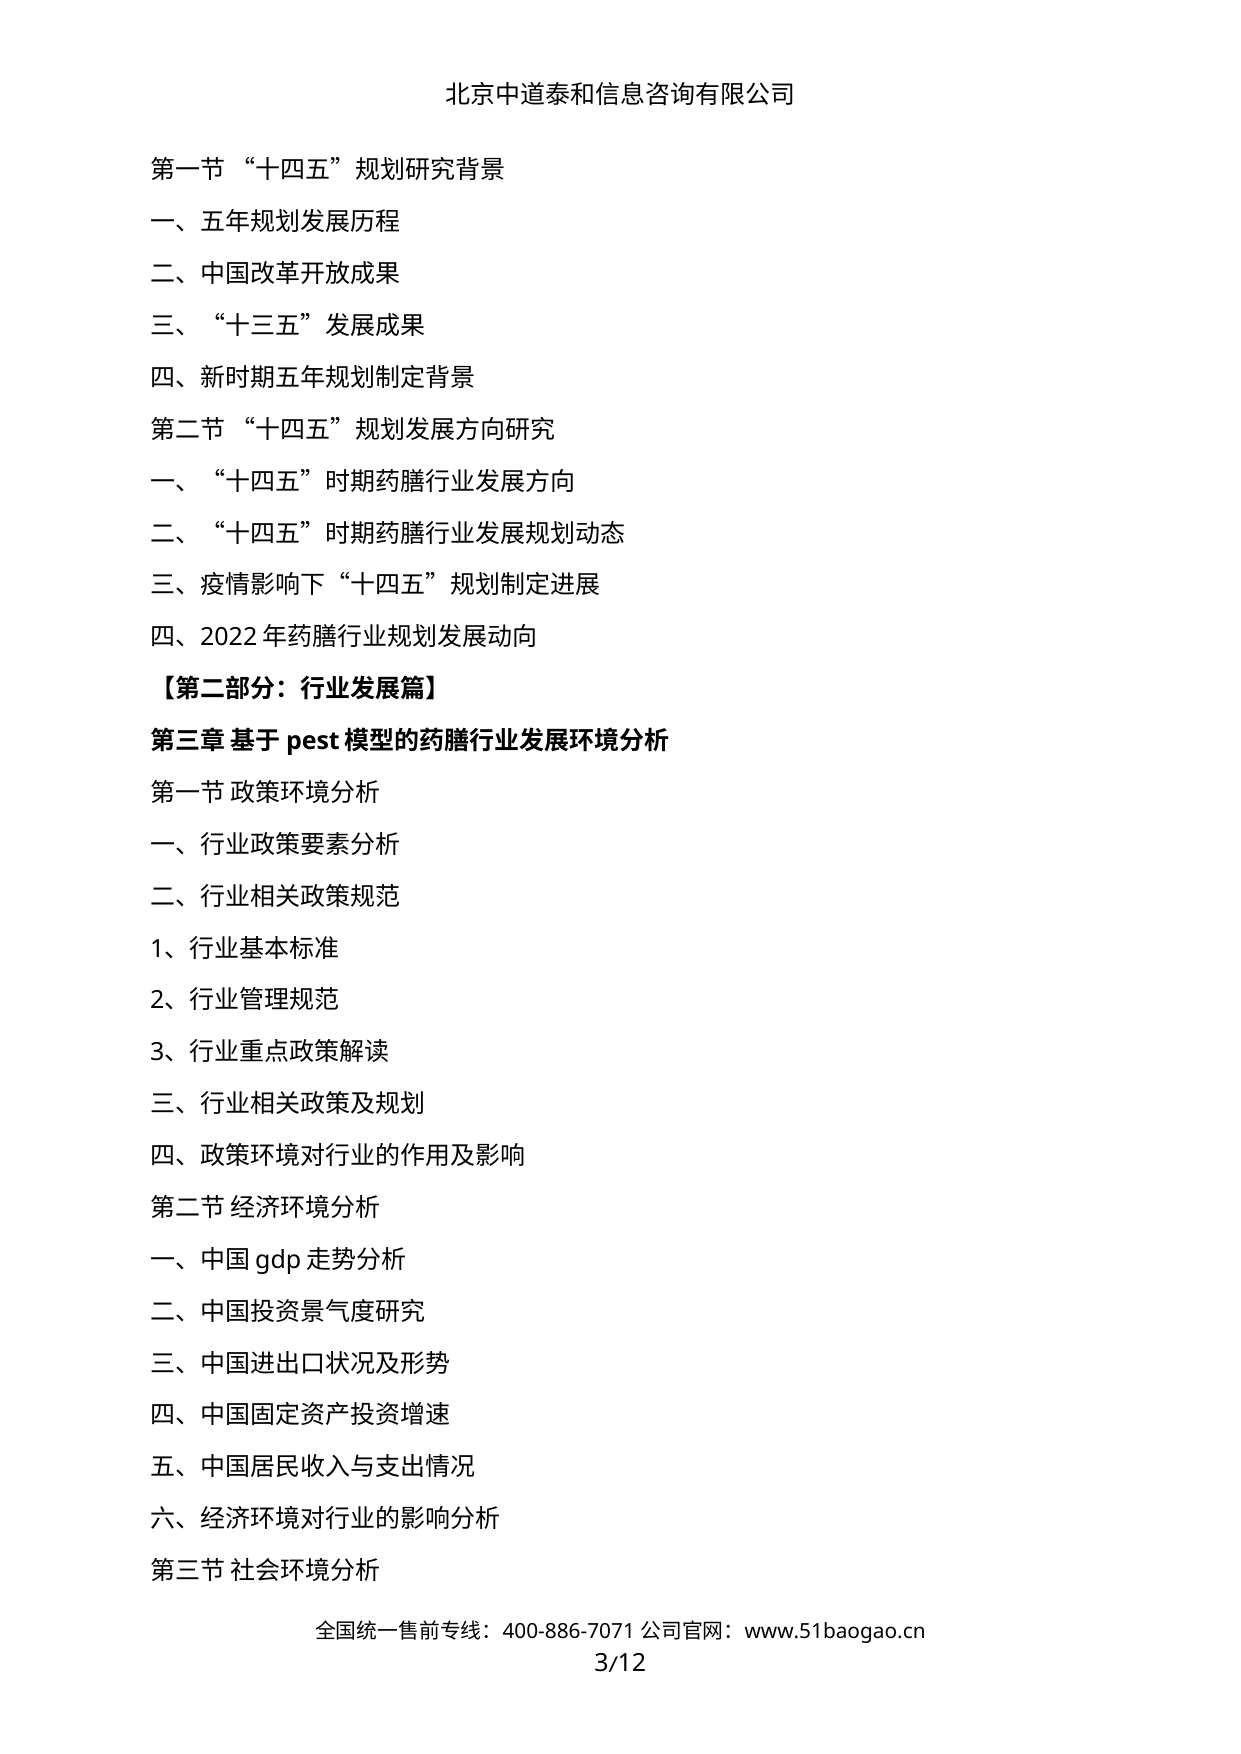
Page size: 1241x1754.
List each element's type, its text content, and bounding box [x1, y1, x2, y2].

text 二、中国投资景气度研究 [150, 1291, 1090, 1327]
text 四、新时期五年规划制定背景 [150, 357, 1090, 394]
text 一、五年规划发展历程 [150, 202, 1090, 238]
text 第三章 基于pest模型的药膳行业发展环境分析 [150, 721, 1090, 757]
text 二、行业相关政策规范 [150, 876, 1090, 912]
text 第二节 “十四五”规划发展方向研究 [150, 409, 1090, 446]
text 四、中国固定资产投资增速 [150, 1395, 1090, 1431]
text 三、“十三五”发展成果 [150, 306, 1090, 342]
text 四、2022年药膳行业规划发展动向 [150, 617, 1090, 653]
text 五、中国居民收入与支出情况 [150, 1447, 1090, 1483]
text 六、经济环境对行业的影响分析 [150, 1499, 1090, 1535]
text 一、中国gdp走势分析 [150, 1239, 1090, 1276]
text 一、行业政策要素分析 [150, 824, 1090, 861]
text 二、“十四五”时期药膳行业发展规划动态 [150, 513, 1090, 549]
text 第三节 社会环境分析 [150, 1551, 1090, 1587]
text 2、行业管理规范 [150, 980, 1090, 1016]
text 第一节 “十四五”规划研究背景 [150, 150, 1090, 186]
text 1、行业基本标准 [150, 928, 1090, 964]
text 第一节 政策环境分析 [150, 772, 1090, 809]
text 四、政策环境对行业的作用及影响 [150, 1136, 1090, 1172]
text 第二节 经济环境分析 [150, 1187, 1090, 1224]
text 三、中国进出口状况及形势 [150, 1343, 1090, 1379]
text 三、行业相关政策及规划 [150, 1084, 1090, 1120]
text 【第二部分：行业发展篇】 [150, 669, 1090, 705]
text 三、疫情影响下“十四五”规划制定进展 [150, 565, 1090, 601]
text 二、中国改革开放成果 [150, 254, 1090, 290]
text 3、行业重点政策解读 [150, 1032, 1090, 1068]
text 一、“十四五”时期药膳行业发展方向 [150, 461, 1090, 497]
